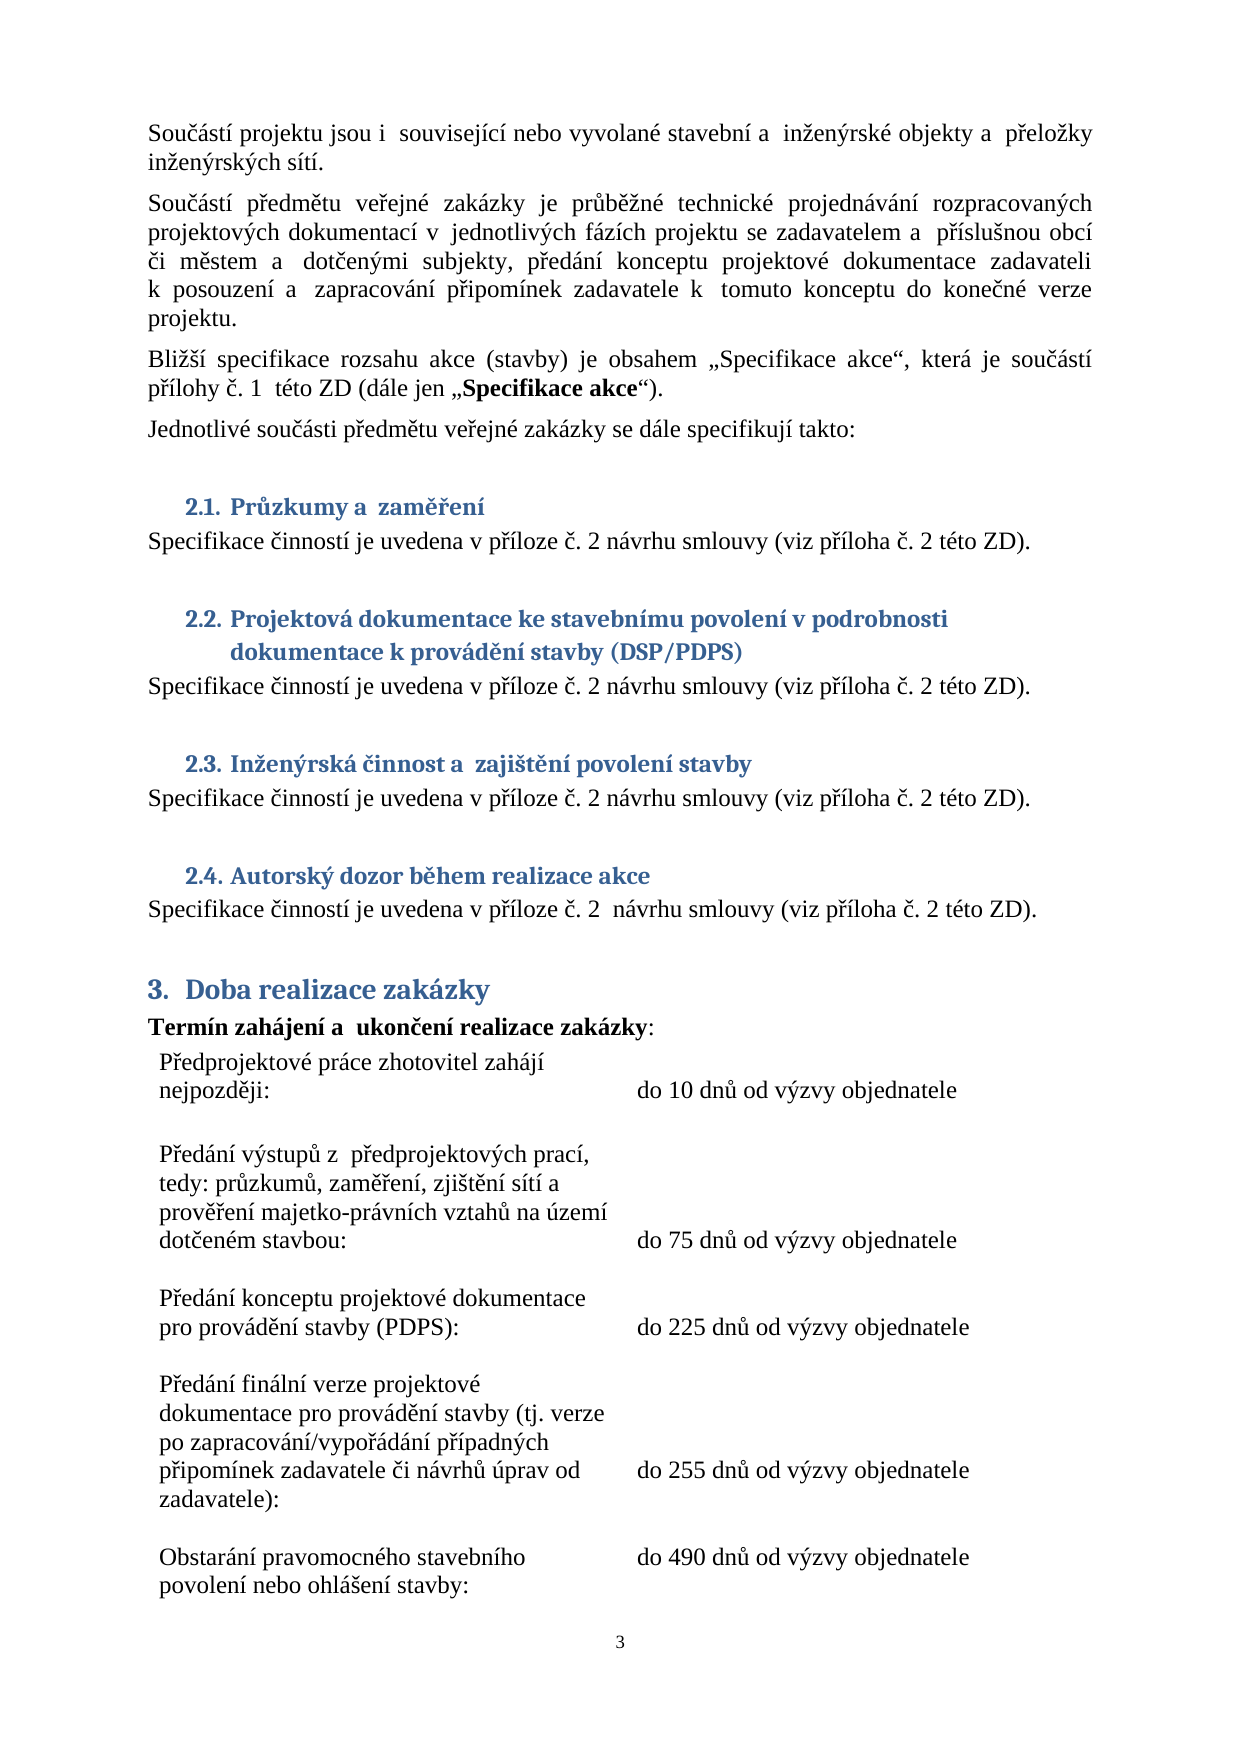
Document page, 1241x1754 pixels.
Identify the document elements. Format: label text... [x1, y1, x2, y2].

table_header Předprojektové práce zhotovitel zahájí nejpozději: [148, 1047, 626, 1139]
table_cell Předání výstupů z předprojektových prací, tedy: průzkumů, zaměření, zjištění sítí a prověření majetko-právních vztahů na území dotčeném stavbou: [148, 1139, 626, 1283]
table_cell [148, 1542, 626, 1599]
subtitle Projektová dokumentace ke stavebnímu povolení v podrobnosti dokumentace k provádění stavby (DSP/PDPS) [185, 605, 1093, 667]
table_cell Předání konceptu projektové dokumentace pro provádění stavby (PDPS): [148, 1283, 626, 1369]
text Specifikace činností je uvedena v příloze č. 2 návrhu smlouvy (viz příloha č. 2 této ZD). [148, 783, 1093, 812]
table_cell do 75 dnů od výzvy objednatele [626, 1139, 1093, 1283]
title Součástí projektu jsou i související nebo vyvolané stavební a inženýrské objekty a přeložky inženýrských sítí. [148, 118, 1093, 176]
table_cell do 225 dnů od výzvy objednatele [626, 1283, 1093, 1369]
text Specifikace činností je uvedena v příloze č. 2 návrhu smlouvy (viz příloha č. 2 této ZD). [148, 671, 1093, 700]
table_cell do 255 dnů od výzvy objednatele [626, 1369, 1093, 1542]
text Bližší specifikace rozsahu akce (stavby) je obsahem „Specifikace akce“, která je součástí přílohy č. 1 této ZD (dále jen „Specifikace akce“). [148, 344, 1093, 402]
text Termín zahájení a ukončení realizace zakázky: [148, 1012, 1093, 1041]
title Jednotlivé součásti předmětu veřejné zakázky se dále specifikují takto: [148, 414, 1093, 443]
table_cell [626, 1542, 1093, 1599]
title Specifikace činností je uvedena v příloze č. 2 návrhu smlouvy (viz příloha č. 2 této ZD). [148, 894, 1093, 923]
subtitle Inženýrská činnost a zajištění povolení stavby [185, 750, 1093, 778]
subtitle Průzkumy a zaměření [185, 493, 1093, 522]
text Součástí předmětu veřejné zakázky je průběžné technické projednávání rozpracovaných projektových dokumentací v jednotlivých fázích projektu se zadavatelem a příslušnou obcí či městem a dotčenými subjekty, předání konceptu projektové dokumentace zadavateli k posouzení a zapracování připomínek zadavatele k tomuto konceptu do konečné verze projektu. [148, 188, 1093, 332]
text Specifikace činností je uvedena v příloze č. 2 návrhu smlouvy (viz příloha č. 2 této ZD). [148, 526, 1093, 555]
table_header do 10 dnů od výzvy objednatele [626, 1047, 1093, 1139]
table_cell Předání finální verze projektové dokumentace pro provádění stavby (tj. verze po zapracování/vypořádání případných připomínek zadavatele či návrhů úprav od zadavatele): [148, 1369, 626, 1542]
subtitle Autorský dozor během realizace akce [185, 862, 1093, 890]
subtitle Doba realizace zakázky [148, 973, 1093, 1007]
